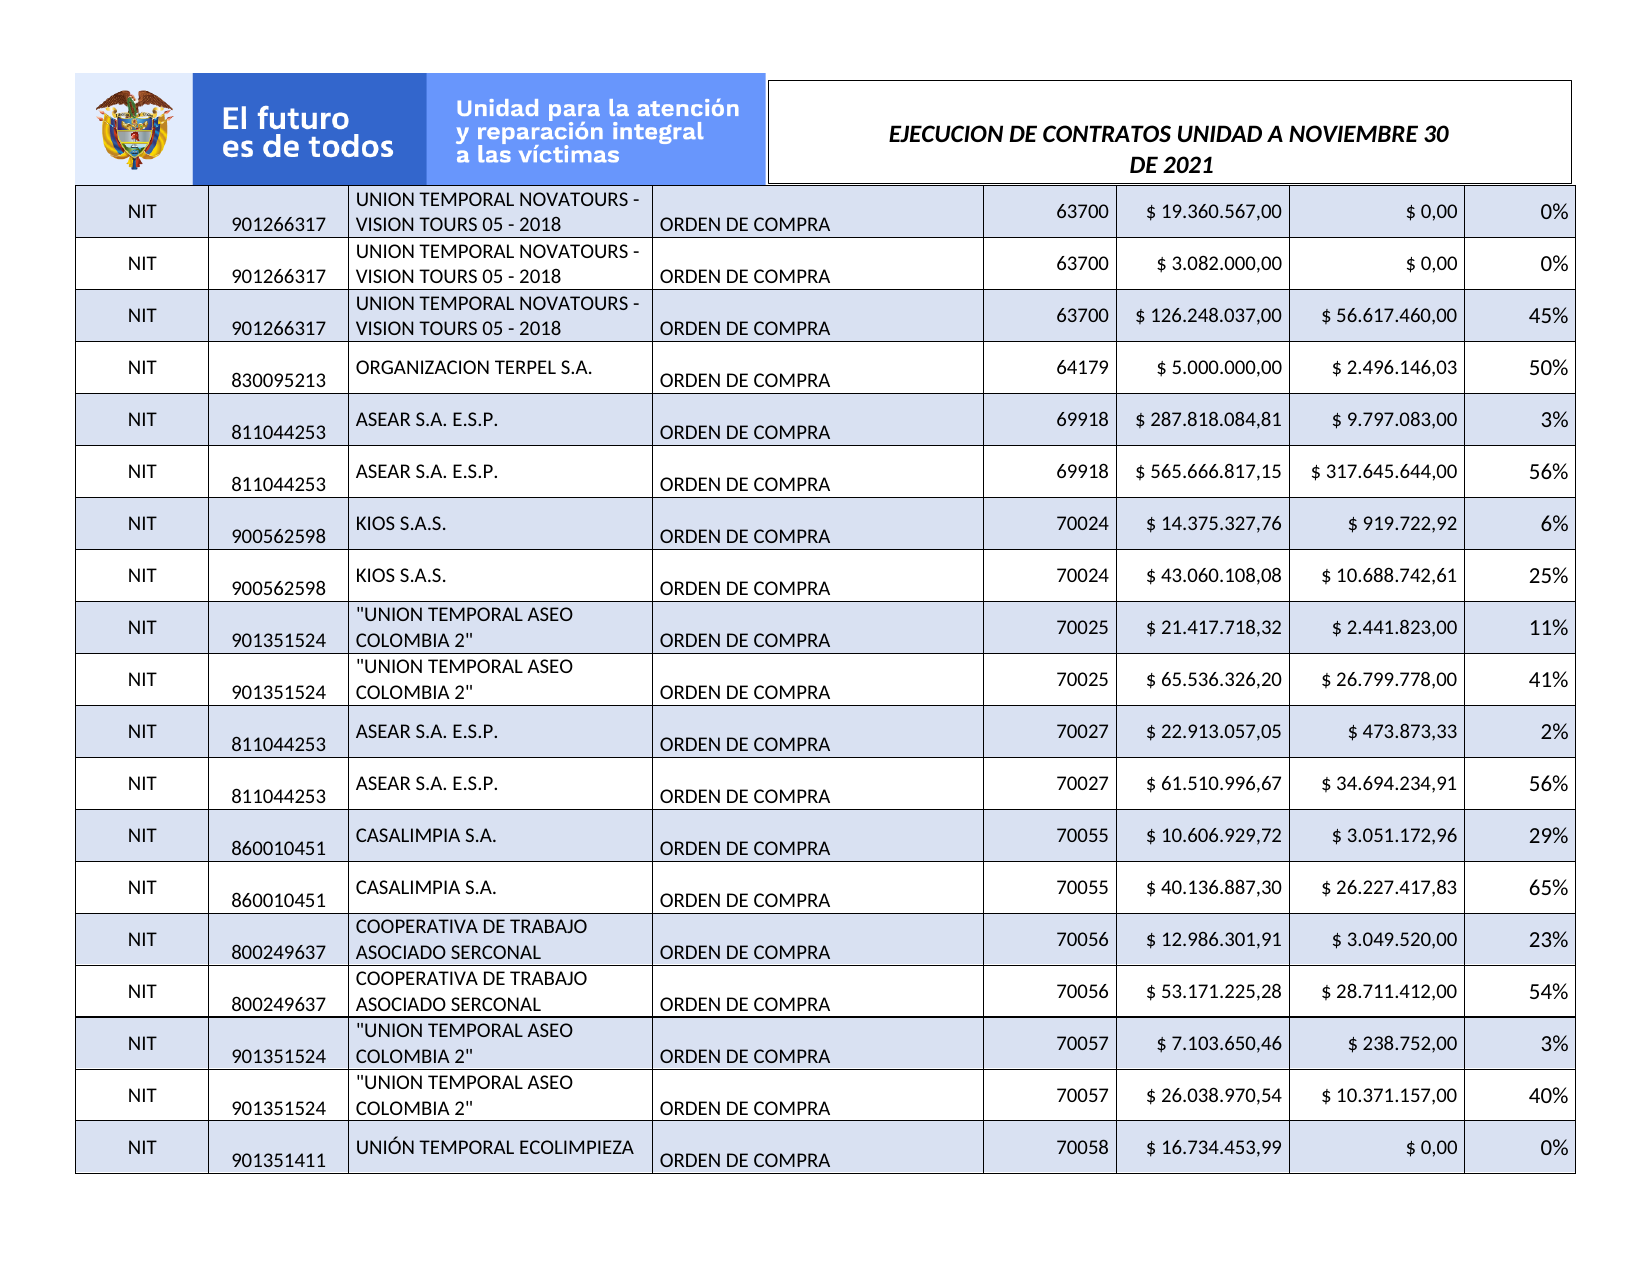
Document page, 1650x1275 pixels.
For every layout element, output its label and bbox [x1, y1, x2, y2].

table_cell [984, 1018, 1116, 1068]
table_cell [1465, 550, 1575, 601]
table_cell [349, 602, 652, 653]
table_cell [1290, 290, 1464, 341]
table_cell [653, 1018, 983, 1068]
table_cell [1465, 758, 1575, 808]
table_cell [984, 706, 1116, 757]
picture [75, 73, 766, 185]
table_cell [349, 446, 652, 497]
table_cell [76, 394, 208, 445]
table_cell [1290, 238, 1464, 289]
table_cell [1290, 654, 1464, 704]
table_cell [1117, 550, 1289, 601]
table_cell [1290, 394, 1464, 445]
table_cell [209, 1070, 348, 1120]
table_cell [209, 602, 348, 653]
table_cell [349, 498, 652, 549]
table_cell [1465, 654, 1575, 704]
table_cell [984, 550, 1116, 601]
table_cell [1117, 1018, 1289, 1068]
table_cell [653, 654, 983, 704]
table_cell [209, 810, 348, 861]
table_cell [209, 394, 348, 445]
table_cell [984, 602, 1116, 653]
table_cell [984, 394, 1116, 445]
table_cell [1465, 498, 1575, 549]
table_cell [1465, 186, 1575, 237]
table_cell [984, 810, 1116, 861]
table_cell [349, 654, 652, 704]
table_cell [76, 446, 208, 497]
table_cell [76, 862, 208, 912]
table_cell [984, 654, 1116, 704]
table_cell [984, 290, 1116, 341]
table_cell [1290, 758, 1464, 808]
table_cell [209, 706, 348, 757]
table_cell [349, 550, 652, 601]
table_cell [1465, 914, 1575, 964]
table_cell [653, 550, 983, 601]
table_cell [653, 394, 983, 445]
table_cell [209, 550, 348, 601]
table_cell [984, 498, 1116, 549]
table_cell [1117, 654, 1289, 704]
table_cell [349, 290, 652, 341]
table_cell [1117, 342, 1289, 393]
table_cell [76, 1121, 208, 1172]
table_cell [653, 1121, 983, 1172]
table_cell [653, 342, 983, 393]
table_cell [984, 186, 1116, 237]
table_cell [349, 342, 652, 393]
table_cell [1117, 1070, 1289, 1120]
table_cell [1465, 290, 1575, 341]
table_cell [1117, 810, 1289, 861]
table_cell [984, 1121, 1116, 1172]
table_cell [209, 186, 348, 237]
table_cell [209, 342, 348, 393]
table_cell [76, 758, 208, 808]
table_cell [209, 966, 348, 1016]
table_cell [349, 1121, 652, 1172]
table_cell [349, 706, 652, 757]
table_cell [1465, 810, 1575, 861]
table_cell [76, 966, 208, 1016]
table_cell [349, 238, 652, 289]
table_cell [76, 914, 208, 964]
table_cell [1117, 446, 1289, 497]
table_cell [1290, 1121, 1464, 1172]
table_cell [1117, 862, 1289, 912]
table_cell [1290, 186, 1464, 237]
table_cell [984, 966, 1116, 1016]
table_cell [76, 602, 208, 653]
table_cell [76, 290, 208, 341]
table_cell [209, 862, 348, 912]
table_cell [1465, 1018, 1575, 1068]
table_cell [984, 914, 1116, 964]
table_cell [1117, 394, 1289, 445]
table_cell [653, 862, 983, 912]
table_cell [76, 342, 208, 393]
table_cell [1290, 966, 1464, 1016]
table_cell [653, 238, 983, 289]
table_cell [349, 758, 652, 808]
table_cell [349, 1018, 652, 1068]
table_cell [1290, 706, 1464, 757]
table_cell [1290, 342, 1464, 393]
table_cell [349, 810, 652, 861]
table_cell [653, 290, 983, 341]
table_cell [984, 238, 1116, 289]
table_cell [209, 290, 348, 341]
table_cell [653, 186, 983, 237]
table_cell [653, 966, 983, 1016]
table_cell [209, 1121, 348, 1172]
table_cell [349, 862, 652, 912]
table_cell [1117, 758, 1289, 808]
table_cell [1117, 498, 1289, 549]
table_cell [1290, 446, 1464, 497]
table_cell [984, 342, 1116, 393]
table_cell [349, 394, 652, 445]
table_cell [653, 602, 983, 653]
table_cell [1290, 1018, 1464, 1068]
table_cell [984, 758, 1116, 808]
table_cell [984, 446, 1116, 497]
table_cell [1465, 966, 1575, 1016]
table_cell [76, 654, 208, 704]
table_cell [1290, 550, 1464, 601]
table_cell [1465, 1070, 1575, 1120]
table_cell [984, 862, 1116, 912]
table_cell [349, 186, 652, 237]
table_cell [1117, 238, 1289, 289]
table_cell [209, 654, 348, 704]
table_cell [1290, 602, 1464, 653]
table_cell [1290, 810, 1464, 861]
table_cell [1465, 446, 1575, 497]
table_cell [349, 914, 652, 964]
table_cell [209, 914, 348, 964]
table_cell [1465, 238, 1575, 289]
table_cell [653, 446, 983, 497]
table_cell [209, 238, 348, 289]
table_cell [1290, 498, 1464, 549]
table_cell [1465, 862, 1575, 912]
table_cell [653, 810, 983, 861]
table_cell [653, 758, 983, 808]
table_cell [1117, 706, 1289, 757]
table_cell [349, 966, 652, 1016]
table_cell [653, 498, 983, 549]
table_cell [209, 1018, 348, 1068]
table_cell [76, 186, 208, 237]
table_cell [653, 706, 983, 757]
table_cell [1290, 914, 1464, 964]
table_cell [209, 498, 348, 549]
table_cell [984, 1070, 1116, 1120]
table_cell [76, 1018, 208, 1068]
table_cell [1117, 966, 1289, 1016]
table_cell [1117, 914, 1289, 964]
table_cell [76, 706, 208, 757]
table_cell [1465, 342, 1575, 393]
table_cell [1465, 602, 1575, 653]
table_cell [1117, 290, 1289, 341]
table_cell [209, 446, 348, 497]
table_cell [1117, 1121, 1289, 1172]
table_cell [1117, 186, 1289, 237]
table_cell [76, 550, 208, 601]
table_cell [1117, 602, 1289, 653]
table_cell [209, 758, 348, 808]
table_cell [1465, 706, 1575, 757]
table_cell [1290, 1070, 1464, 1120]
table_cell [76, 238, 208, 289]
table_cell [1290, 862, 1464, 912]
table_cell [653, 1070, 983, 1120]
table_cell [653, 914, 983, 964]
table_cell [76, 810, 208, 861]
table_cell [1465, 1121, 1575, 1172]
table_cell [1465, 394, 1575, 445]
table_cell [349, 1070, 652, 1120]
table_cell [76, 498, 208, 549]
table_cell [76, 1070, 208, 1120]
